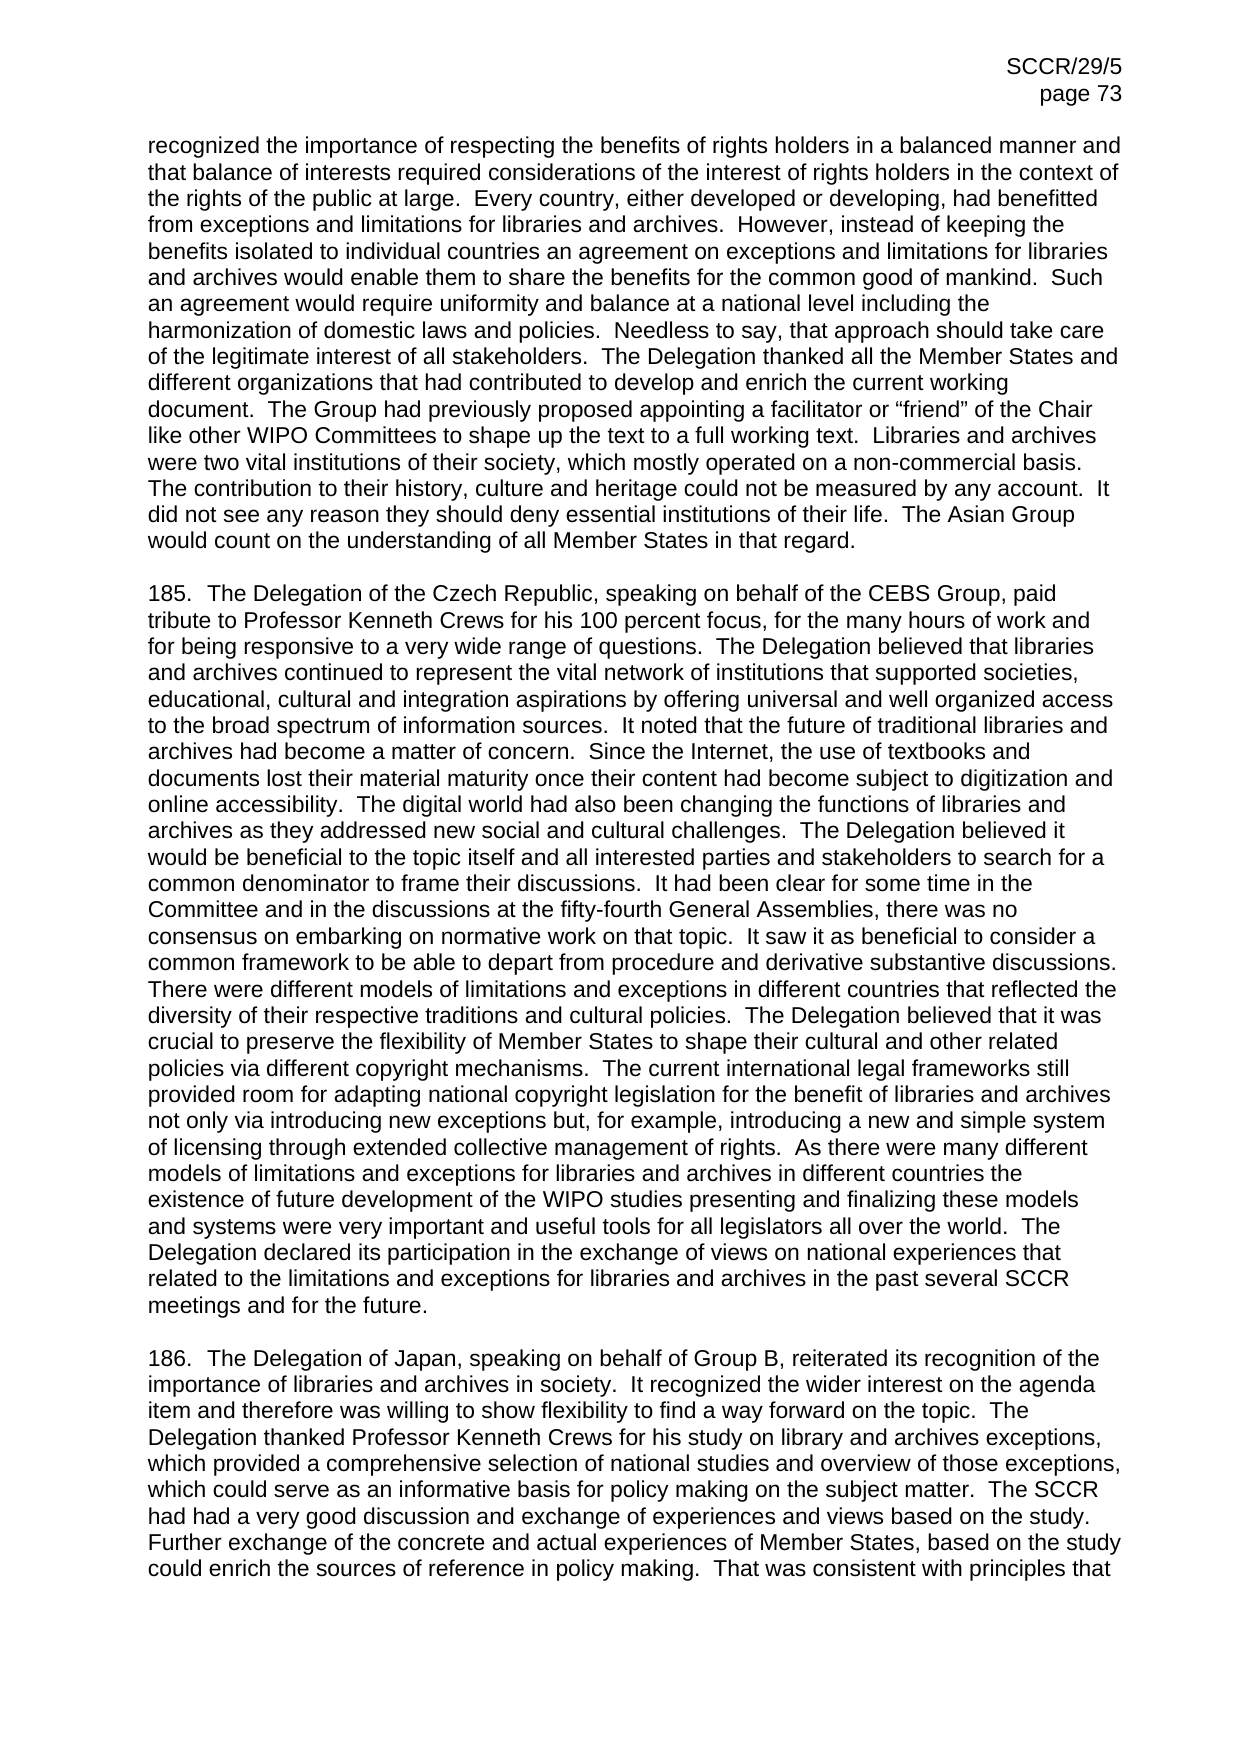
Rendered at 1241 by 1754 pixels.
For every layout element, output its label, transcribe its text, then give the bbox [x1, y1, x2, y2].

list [148, 132, 1122, 554]
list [148, 1344, 1122, 1582]
list The Delegation of the Czech Republic, speaking on behalf of the CEBS Group, paid tribute to Professor Kenneth Crews for his 100 percent focus, for the many hours of work and for being responsive to a very wide range of questions. The Delegation believed that libraries and archives continued to represent the vital network of institutions that supported societies, educational, cultural and integration aspirations by offering universal and well organized access to the broad spectrum of information sources. It noted that the future of traditional libraries and archives had become a matter of concern. Since the Internet, the use of textbooks and documents lost their material maturity once their content had become subject to digitization and online accessibility. The digital world had also been changing the functions of libraries and archives as they addressed new social and cultural challenges. The Delegation believed it would be beneficial to the topic itself and all interested parties and stakeholders to search for a common denominator to frame their discussions. It had been clear for some time in the Committee and in the discussions at the fifty-fourth General Assemblies, there was no consensus on embarking on normative work on that topic. It saw it as beneficial to consider a common framework to be able to depart from procedure and derivative substantive discussions. There were different models of limitations and exceptions in different countries that reflected the diversity of their respective traditions and cultural policies. The Delegation believed that it was crucial to preserve the flexibility of Member States to shape their cultural and other related policies via different copyright mechanisms. The current international legal frameworks still provided room for adapting national copyright legislation for the benefit of libraries and archives not only via introducing new exceptions but, for example, introducing a new and simple system of licensing through extended collective management of rights. As there were many different models of limitations and exceptions for libraries and archives in different countries the existence of future development of the WIPO studies presenting and finalizing these models and systems were very important and useful tools for all legislators all over the world. The Delegation declared its participation in the exchange of views on national experiences that related to the limitations and exceptions for libraries and archives in the past several SCCR meetings and for the future. [148, 580, 1122, 1318]
